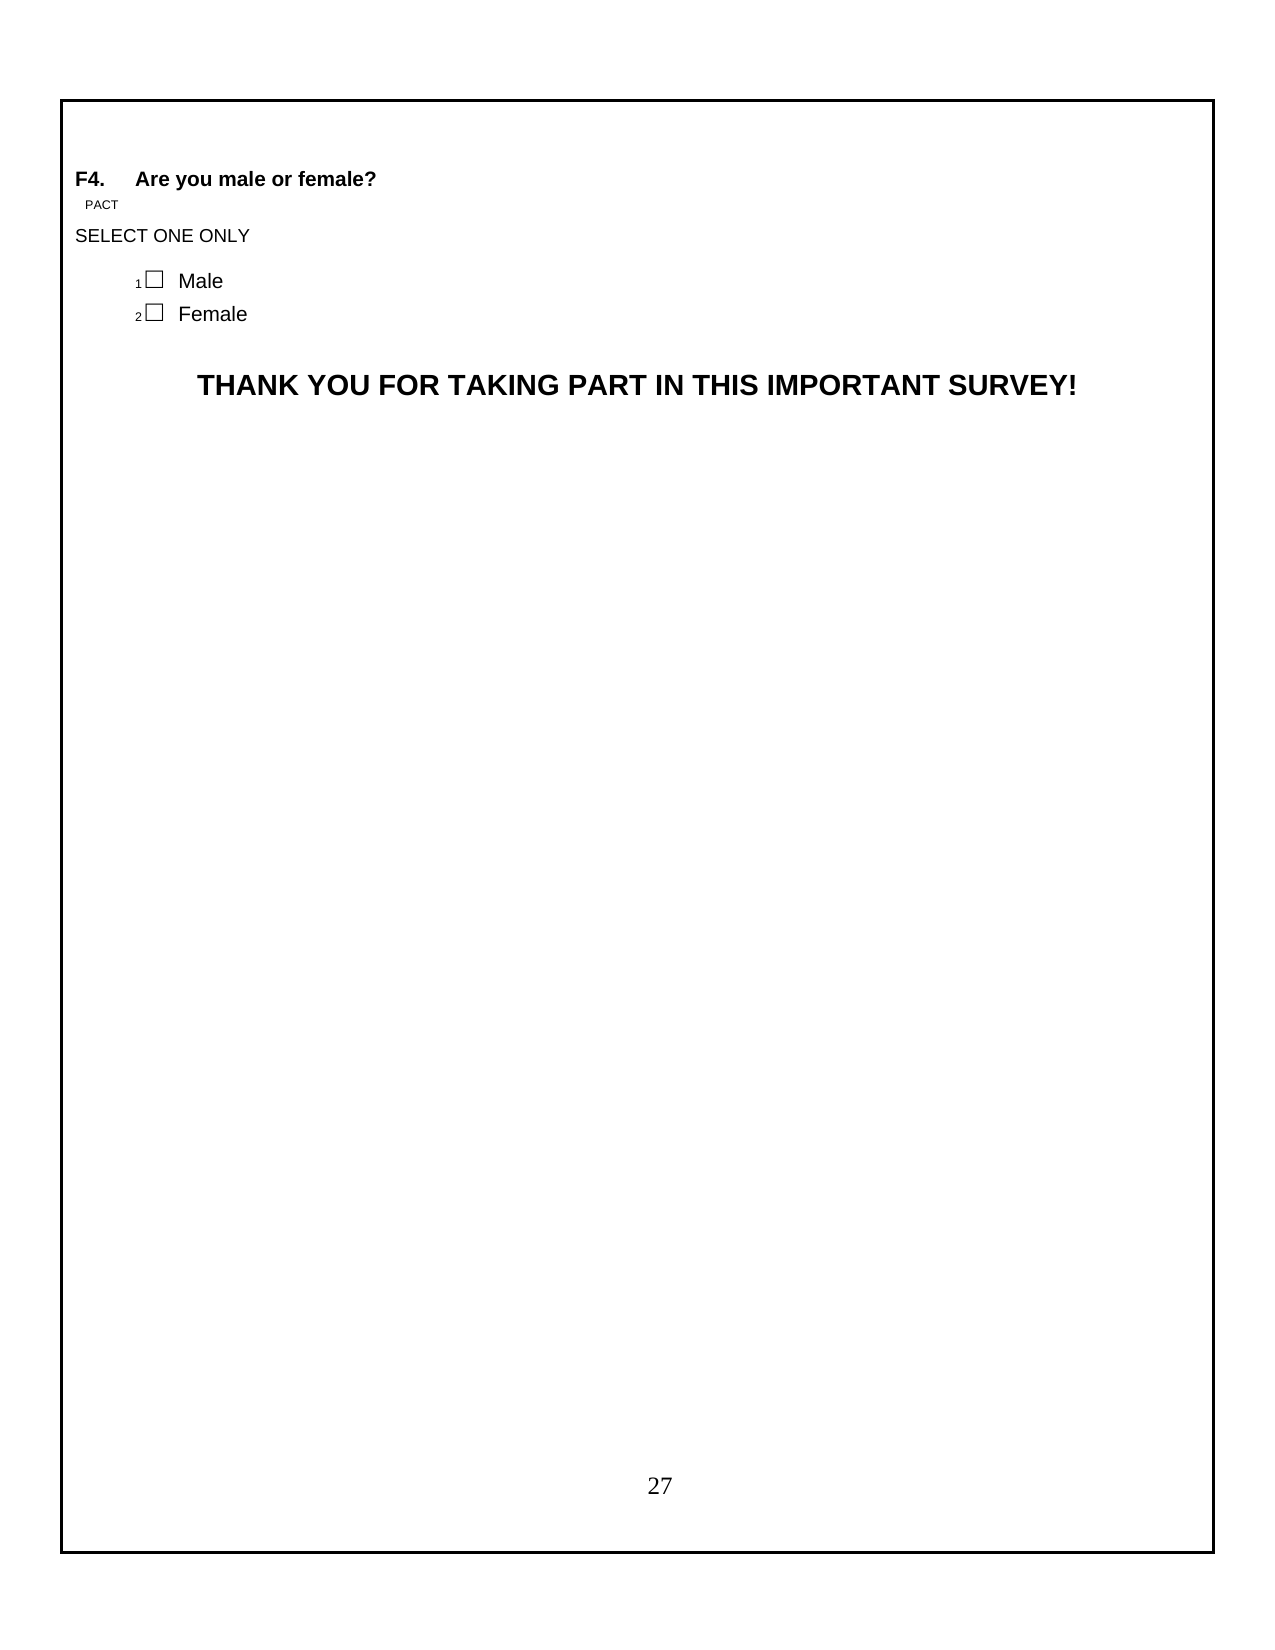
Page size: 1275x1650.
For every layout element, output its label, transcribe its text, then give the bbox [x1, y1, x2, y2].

text 1 □ Male [75, 261, 1200, 294]
text THANK YOU FOR TAKING PART IN THIS IMPORTANT SURVEY! [75, 367, 1200, 401]
text 2 □ Female [75, 294, 1200, 328]
text SELECT ONE ONLY [75, 225, 1200, 246]
text F4. Are you male or female? [75, 167, 1200, 191]
